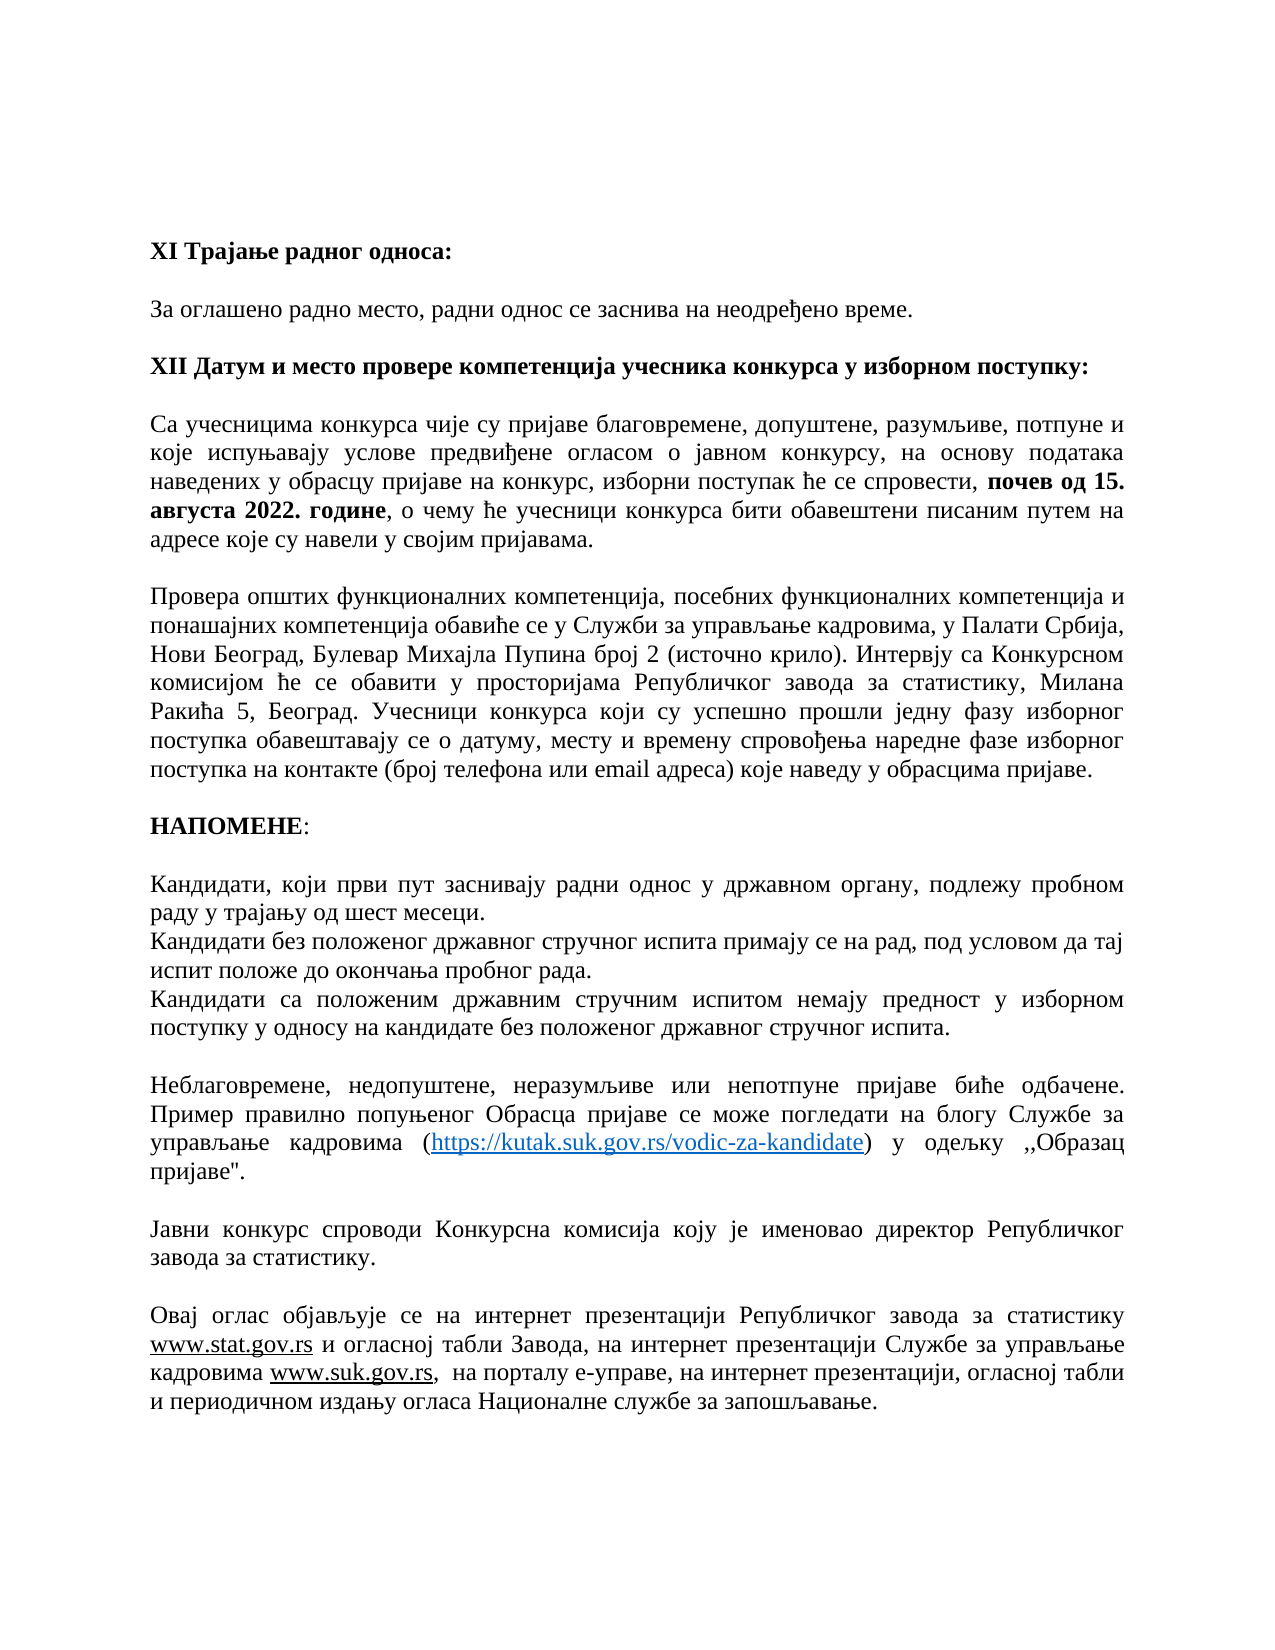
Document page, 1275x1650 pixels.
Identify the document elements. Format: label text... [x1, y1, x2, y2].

text НАПОМЕНЕ: [150, 811, 1125, 840]
text Кандидати, који први пут заснивају радни однос у државном органу, подлежу пробном раду у трајању од шест месеци. [150, 869, 1125, 926]
text XI Трајање радног односа: [150, 236, 1125, 265]
text XII Датум и место провере компетенција учесника конкурса у изборном поступку: [150, 351, 1125, 380]
text Неблаговремене, недопуштене, неразумљиве или непотпуне пријаве биће одбачене. Пример правилно попуњеног Обрасца пријаве се може погледати на блогу Службе за управљање кадровима (https://kutak.suk.gov.rs/vodic-za-kandidate) у одељку ,,Образац пријаве''. [150, 1070, 1125, 1185]
text За оглашено радно место, радни однос се заснива на неодређено време. [150, 294, 1125, 322]
text Са учесницима конкурса чије су пријаве благовремене, допуштене, разумљиве, потпуне и које испуњавају услове предвиђене огласом о јавном конкурсу, на основу података наведених у обрасцу пријаве на конкурс, изборни поступак ће се спровести, почев од 15. августа 2022. године, о чему ће учесници конкурса бити обавештени писаним путем на адресе које су навели у својим пријавама. [150, 409, 1125, 552]
text Кандидати са положеним државним стручним испитом немају предност у изборном поступку у односу на кандидате без положеног државног стручног испита. [150, 984, 1125, 1041]
text Провера општих функционалних компетенција, посебних функционалних компетенција и понашајних компетенција обавиће се у Служби за управљање кадровима, у Палати Србија, Нови Београд, Булевар Михајла Пупина број 2 (источно крило). Интервју са Конкурсном комисијом ће се обавити у просторијама Републичког завода за статистику, Милана Ракића 5, Београд. Учесници конкурса који су успешно прошли једну фазу изборног поступка обавештавају се о датуму, месту и времену спровођења наредне фазе изборног поступка на контакте (број телефона или email адреса) које наведу у обрасцима пријаве. [150, 581, 1125, 782]
text Јавни конкурс спроводи Конкурсна комисија коју је именовао директор Републичког завода за статистику. [150, 1214, 1125, 1271]
text Овај оглас објављује се на интернет презентацији Републичког завода за статистику www.stat.gov.rs и огласној табли Завода, на интернет презентацији Службе за управљање кадровима www.suk.gov.rs, на порталу e-управе, на интернет презентацији, огласној табли и периодичном издању огласа Националне службе за запошљавање. [150, 1300, 1125, 1415]
text Кандидати без положеног државног стручног испита примају се на рад, под условом да тај испит положе до окончања пробног рада. [150, 926, 1125, 984]
